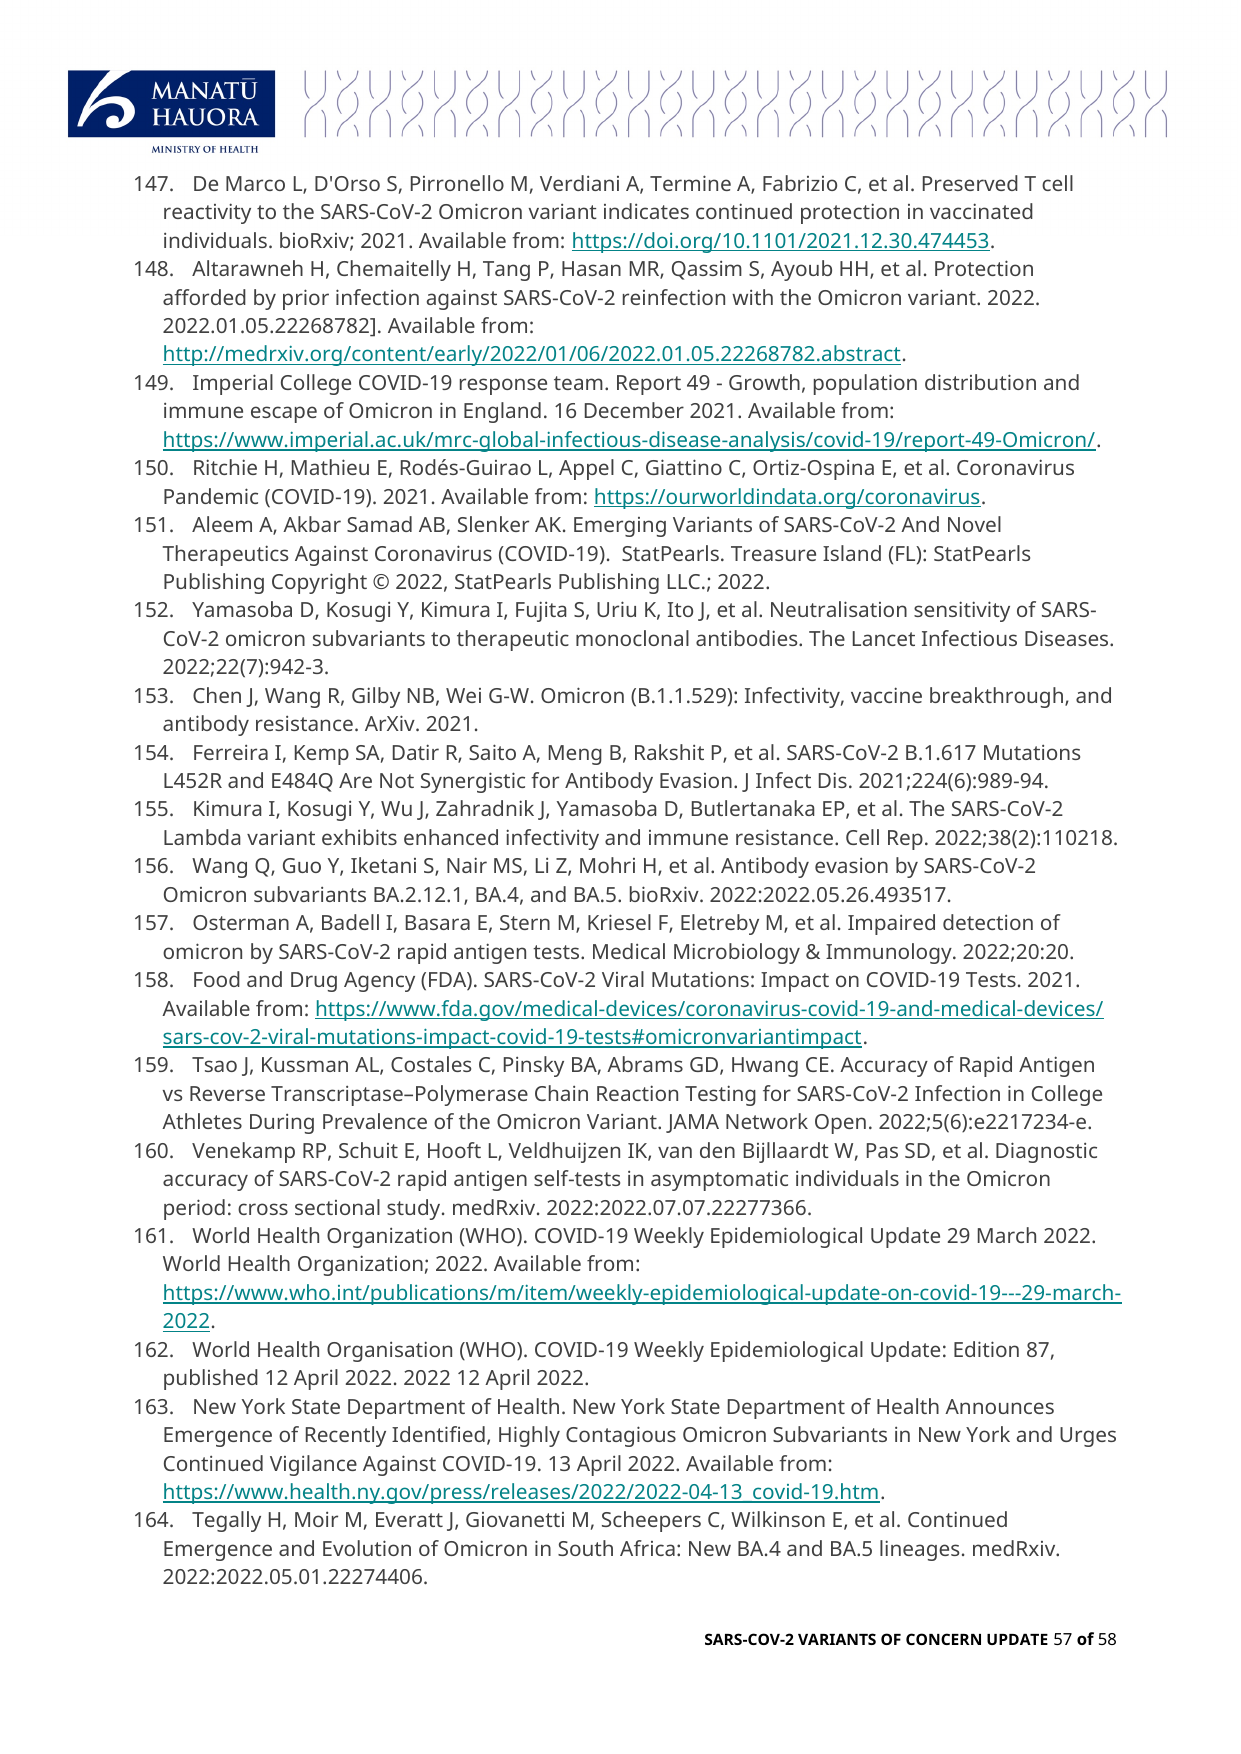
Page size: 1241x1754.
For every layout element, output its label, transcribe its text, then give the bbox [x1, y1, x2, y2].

text 150. Ritchie H, Mathieu E, Rodés-Guirao L, Appel C, Giattino C, Ortiz-Ospina E, et al. Coronavirus Pandemic (COVID-19). 2021. Available from: https://ourworldindata.org/coronavirus. [133, 453, 1122, 510]
text 147. De Marco L, D'Orso S, Pirronello M, Verdiani A, Termine A, Fabrizio C, et al. Preserved T cell reactivity to the SARS-CoV-2 Omicron variant indicates continued protection in vaccinated individuals. bioRxiv; 2021. Available from: https://doi.org/10.1101/2021.12.30.474453. [133, 169, 1122, 254]
text 161. World Health Organization (WHO). COVID-19 Weekly Epidemiological Update 29 March 2022. World Health Organization; 2022. Available from: https://www.who.int/publications/m/item/weekly-epidemiological-update-on-covid-19---29-march-2022. [133, 1221, 1122, 1335]
text 156. Wang Q, Guo Y, Iketani S, Nair MS, Li Z, Mohri H, et al. Antibody evasion by SARS-CoV-2 Omicron subvariants BA.2.12.1, BA.4, and BA.5. bioRxiv. 2022:2022.05.26.493517. [133, 851, 1122, 908]
text 154. Ferreira I, Kemp SA, Datir R, Saito A, Meng B, Rakshit P, et al. SARS-CoV-2 B.1.617 Mutations L452R and E484Q Are Not Synergistic for Antibody Evasion. J Infect Dis. 2021;224(6):989-94. [133, 738, 1122, 794]
text 162. World Health Organisation (WHO). COVID-19 Weekly Epidemiological Update: Edition 87, published 12 April 2022. 2022 12 April 2022. [133, 1335, 1122, 1392]
text 160. Venekamp RP, Schuit E, Hooft L, Veldhuijzen IK, van den Bijllaardt W, Pas SD, et al. Diagnostic accuracy of SARS-CoV-2 rapid antigen self-tests in asymptomatic individuals in the Omicron period: cross sectional study. medRxiv. 2022:2022.07.07.22277366. [133, 1136, 1122, 1221]
picture [0, 0, 1238, 236]
text 158. Food and Drug Agency (FDA). SARS-CoV-2 Viral Mutations: Impact on COVID-19 Tests. 2021. Available from: https://www.fda.gov/medical-devices/coronavirus-covid-19-and-medical-devices/sars-cov-2-viral-mutations-impact-covid-19-tests#omicronvariantimpact. [133, 965, 1122, 1051]
text 157. Osterman A, Badell I, Basara E, Stern M, Kriesel F, Eletreby M, et al. Impaired detection of omicron by SARS-CoV-2 rapid antigen tests. Medical Microbiology & Immunology. 2022;20:20. [133, 908, 1122, 965]
text 152. Yamasoba D, Kosugi Y, Kimura I, Fujita S, Uriu K, Ito J, et al. Neutralisation sensitivity of SARS-CoV-2 omicron subvariants to therapeutic monoclonal antibodies. The Lancet Infectious Diseases. 2022;22(7):942-3. [133, 596, 1122, 681]
text 159. Tsao J, Kussman AL, Costales C, Pinsky BA, Abrams GD, Hwang CE. Accuracy of Rapid Antigen vs Reverse Transcriptase–Polymerase Chain Reaction Testing for SARS-CoV-2 Infection in College Athletes During Prevalence of the Omicron Variant. JAMA Network Open. 2022;5(6):e2217234-e. [133, 1051, 1122, 1136]
text 163. New York State Department of Health. New York State Department of Health Announces Emergence of Recently Identified, Highly Contagious Omicron Subvariants in New York and Urges Continued Vigilance Against COVID-19. 13 April 2022. Available from: https://www.health.ny.gov/press/releases/2022/2022-04-13_covid-19.htm. [133, 1392, 1122, 1506]
text 164. Tegally H, Moir M, Everatt J, Giovanetti M, Scheepers C, Wilkinson E, et al. Continued Emergence and Evolution of Omicron in South Africa: New BA.4 and BA.5 lineages. medRxiv. 2022:2022.05.01.22274406. [133, 1506, 1122, 1591]
text 151. Aleem A, Akbar Samad AB, Slenker AK. Emerging Variants of SARS-CoV-2 And Novel Therapeutics Against Coronavirus (COVID-19). StatPearls. Treasure Island (FL): StatPearls Publishing Copyright © 2022, StatPearls Publishing LLC.; 2022. [133, 510, 1122, 596]
text 155. Kimura I, Kosugi Y, Wu J, Zahradnik J, Yamasoba D, Butlertanaka EP, et al. The SARS-CoV-2 Lambda variant exhibits enhanced infectivity and immune resistance. Cell Rep. 2022;38(2):110218. [133, 794, 1122, 851]
text 148. Altarawneh H, Chemaitelly H, Tang P, Hasan MR, Qassim S, Ayoub HH, et al. Protection afforded by prior infection against SARS-CoV-2 reinfection with the Omicron variant. 2022. 2022.01.05.22268782]. Available from: http://medrxiv.org/content/early/2022/01/06/2022.01.05.22268782.abstract. [133, 254, 1122, 368]
text 153. Chen J, Wang R, Gilby NB, Wei G-W. Omicron (B.1.1.529): Infectivity, vaccine breakthrough, and antibody resistance. ArXiv. 2021. [133, 681, 1122, 738]
text 149. Imperial College COVID-19 response team. Report 49 - Growth, population distribution and immune escape of Omicron in England. 16 December 2021. Available from: https://www.imperial.ac.uk/mrc-global-infectious-disease-analysis/covid-19/report-49-Omicron/. [133, 368, 1122, 453]
